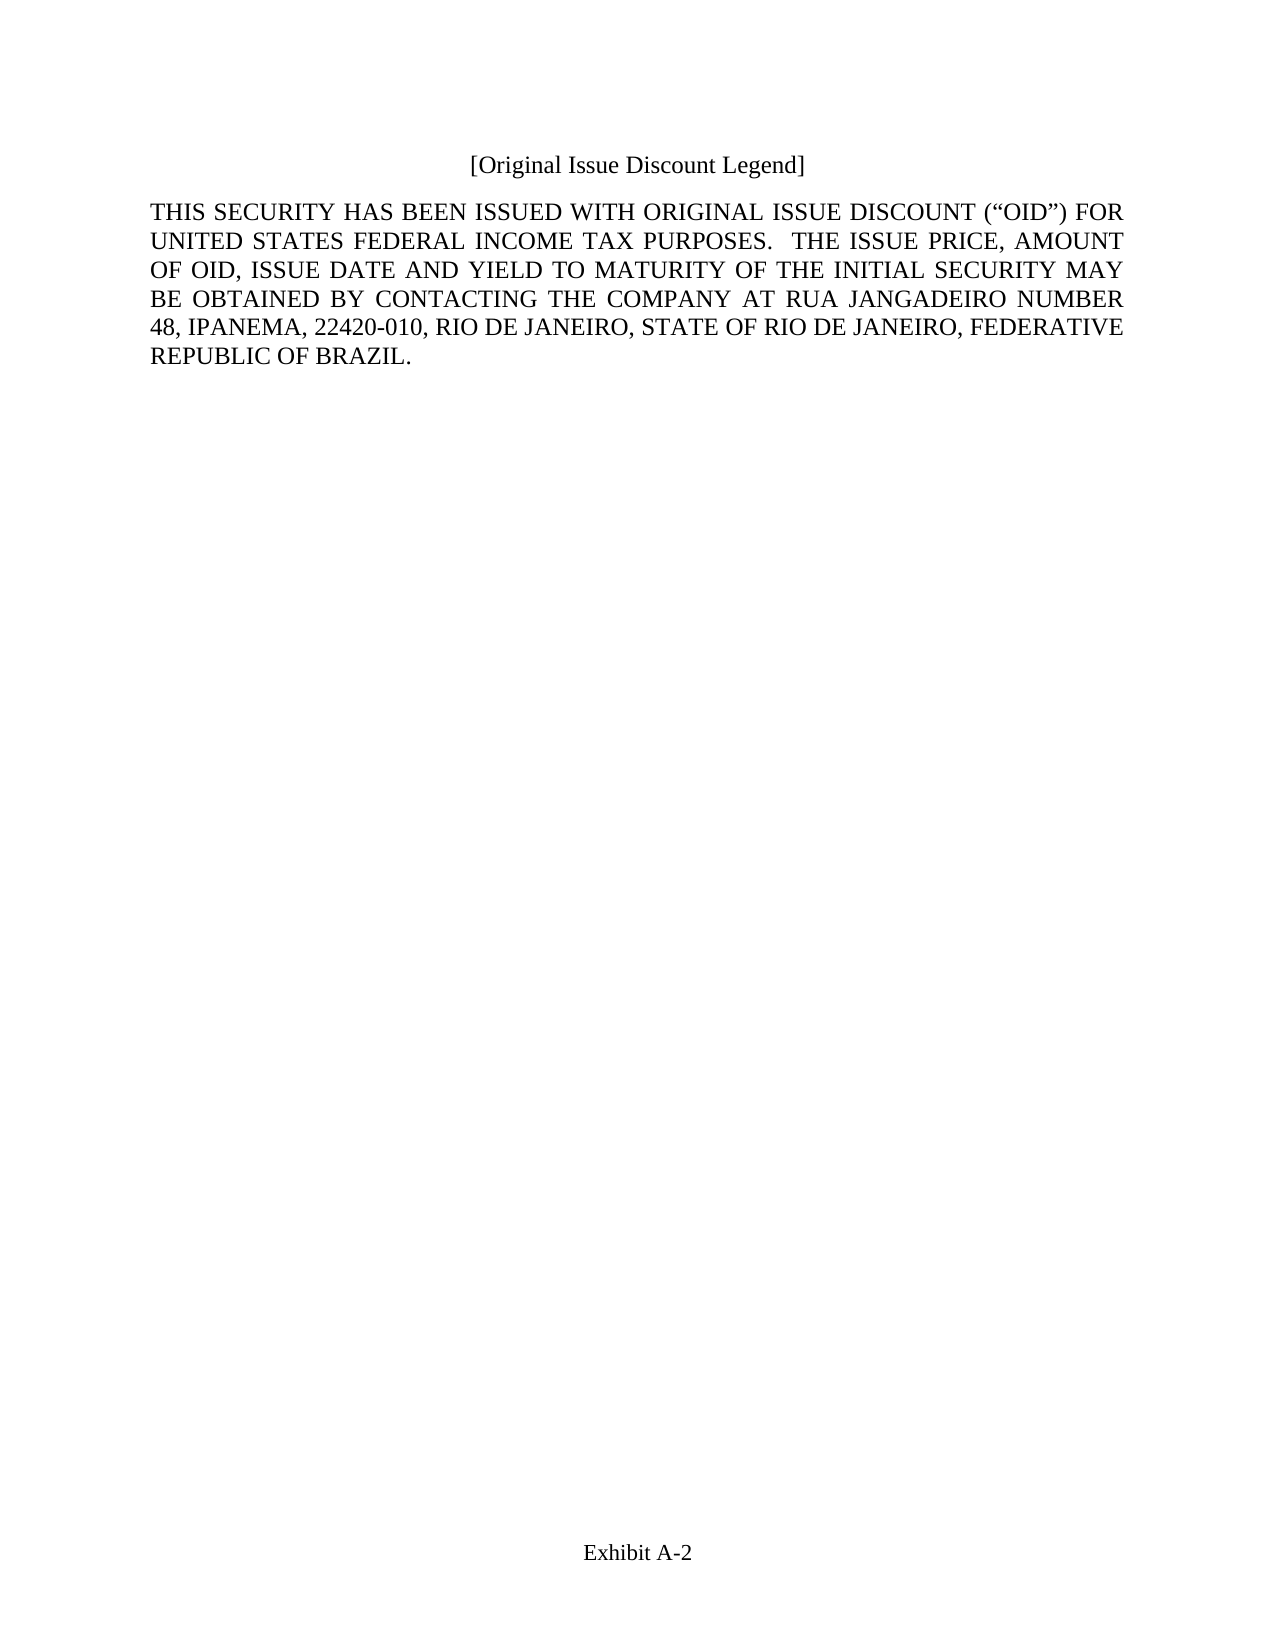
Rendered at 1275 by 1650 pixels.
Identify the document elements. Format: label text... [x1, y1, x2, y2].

text [Original Issue Discount Legend] [150, 150, 1125, 179]
text THIS SECURITY HAS BEEN ISSUED WITH ORIGINAL ISSUE DISCOUNT (“OID”) FOR UNITED STATES FEDERAL INCOME TAX PURPOSES. THE ISSUE PRICE, AMOUNT OF OID, ISSUE DATE AND YIELD TO MATURITY OF THE INITIAL SECURITY MAY BE OBTAINED BY CONTACTING THE COMPANY AT RUA JANGADEIRO NUMBER 48, IPANEMA, 22420-010, RIO DE JANEIRO, STATE OF RIO DE JANEIRO, FEDERATIVE REPUBLIC OF BRAZIL. [150, 197, 1125, 370]
